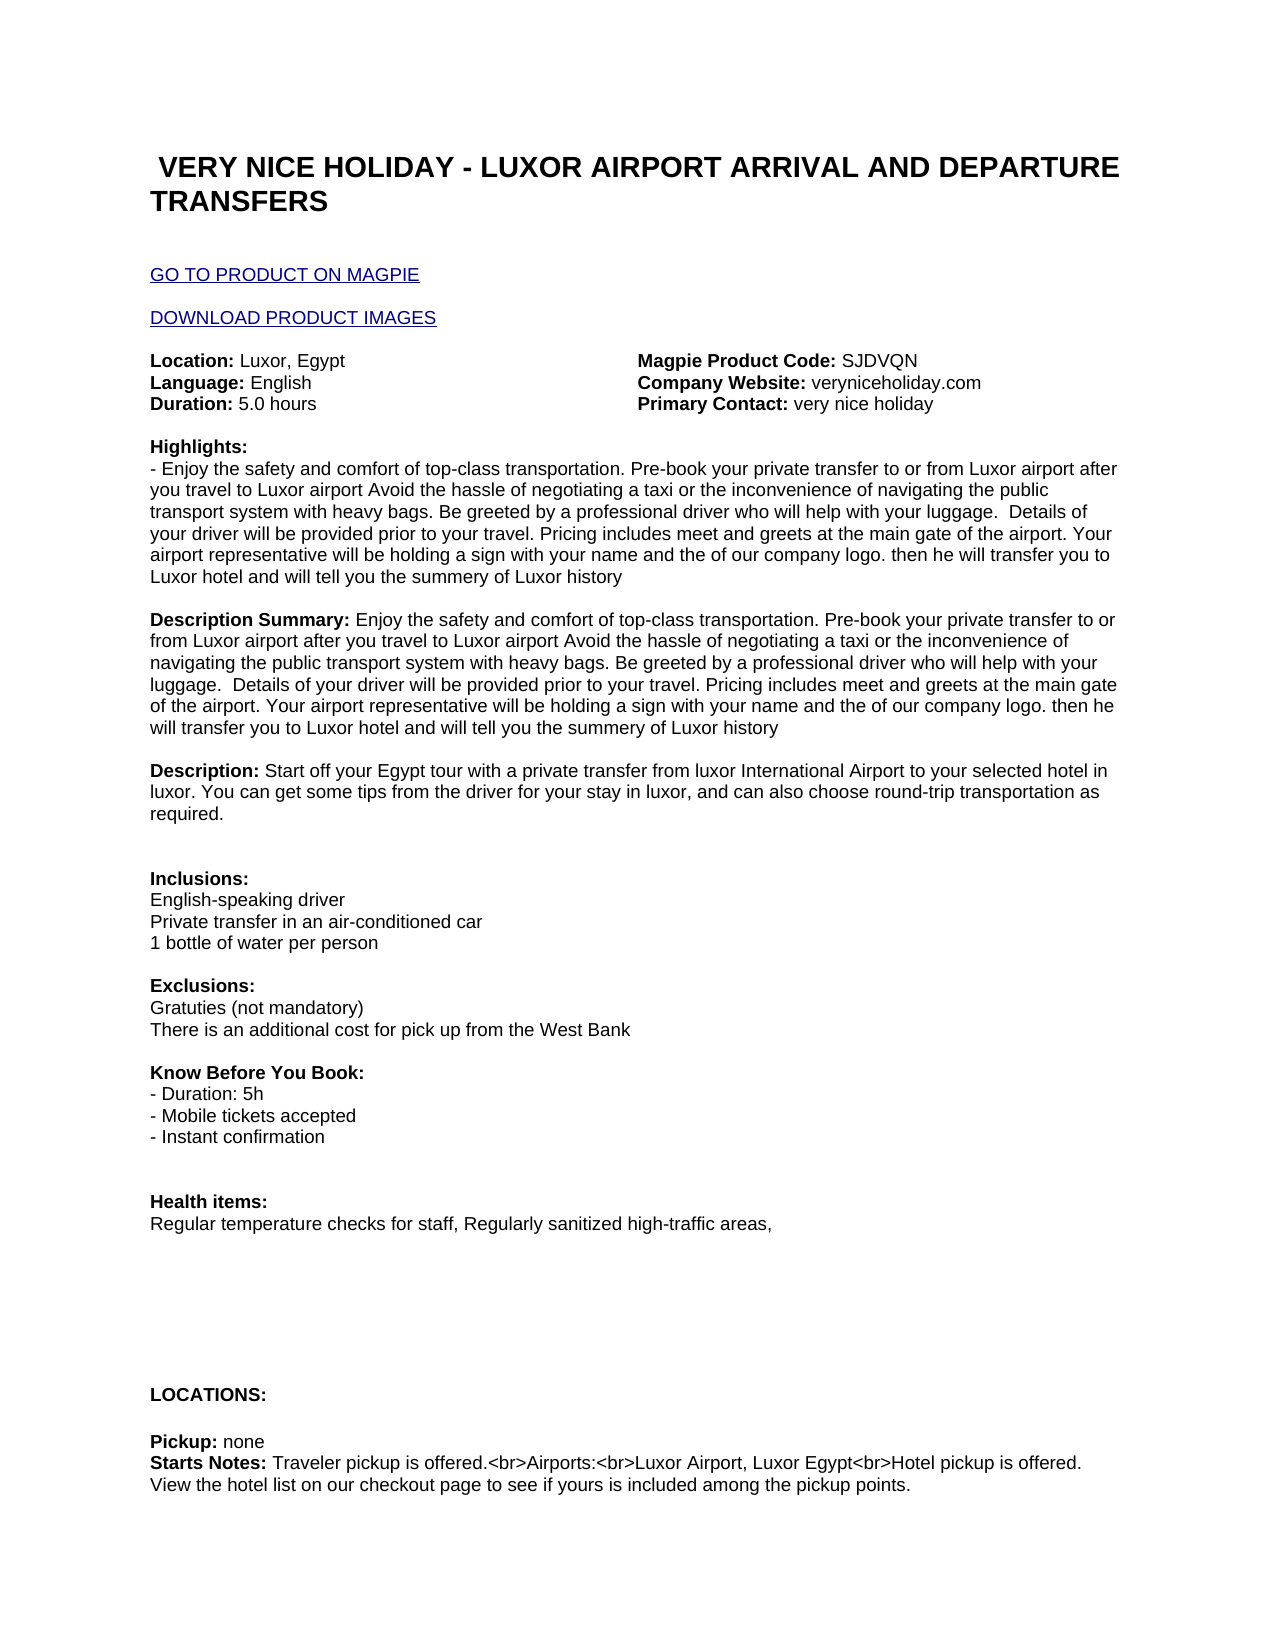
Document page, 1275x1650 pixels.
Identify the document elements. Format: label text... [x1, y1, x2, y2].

text - Instant confirmation [150, 1126, 1125, 1148]
text GO TO PRODUCT ON MAGPIE [150, 264, 1125, 285]
subtitle Locations: [150, 1384, 1125, 1406]
text English-speaking driver [150, 889, 1125, 911]
text DOWNLOAD PRODUCT IMAGES [150, 307, 1125, 328]
text Health items: [150, 1191, 1125, 1212]
text - Enjoy the safety and comfort of top-class transportation. Pre-book your private transfer to or from Luxor airport after you travel to Luxor airport Avoid the hassle of negotiating a taxi or the inconvenience of navigating the public transport system with heavy bags. Be greeted by a professional driver who will help with your luggage. Details of your driver will be provided prior to your travel. Pricing includes meet and greets at the main gate of the airport. Your airport representative will be holding a sign with your name and the of our company logo. then he will transfer you to Luxor hotel and will tell you the summery of Luxor history [150, 458, 1125, 587]
text Description Summary: Enjoy the safety and comfort of top-class transportation. Pre-book your private transfer to or from Luxor airport after you travel to Luxor airport Avoid the hassle of negotiating a taxi or the inconvenience of navigating the public transport system with heavy bags. Be greeted by a professional driver who will help with your luggage. Details of your driver will be provided prior to your travel. Pricing includes meet and greets at the main gate of the airport. Your airport representative will be holding a sign with your name and the of our company logo. then he will transfer you to Luxor hotel and will tell you the summery of Luxor history [150, 609, 1125, 738]
table_header Magpie Product Code: SJDVQN Company Website: veryniceholiday.com Primary Contact: very nice holiday [626, 350, 1114, 414]
text Private transfer in an air-conditioned car [150, 911, 1125, 932]
text Know Before You Book: [150, 1061, 1125, 1083]
text There is an additional cost for pick up from the West Bank [150, 1018, 1125, 1040]
text 1 bottle of water per person [150, 932, 1125, 954]
text Exclusions: [150, 975, 1125, 997]
subtitle very nice holiday - Luxor Airport Arrival and Departure Transfers [150, 150, 1125, 217]
text Regular temperature checks for staff, Regularly sanitized high-traffic areas, [150, 1212, 1125, 1234]
text Highlights: [150, 436, 1125, 458]
text Description: Start off your Egypt tour with a private transfer from luxor International Airport to your selected hotel in luxor. You can get some tips from the driver for your stay in luxor, and can also choose round-trip transportation as required. [150, 759, 1125, 824]
text Gratuties (not mandatory) [150, 997, 1125, 1018]
text - Mobile tickets accepted [150, 1104, 1125, 1126]
text - Duration: 5h [150, 1083, 1125, 1104]
text Starts Notes: Traveler pickup is offered.<br>Airports:<br>Luxor Airport, Luxor Egypt<br>Hotel pickup is offered. View the hotel list on our checkout page to see if yours is included among the pickup points. [150, 1452, 1125, 1495]
table_header Location: Luxor, Egypt Language: English Duration: 5.0 hours [139, 350, 626, 414]
text Inclusions: [150, 867, 1125, 889]
text Pickup: none [150, 1431, 1125, 1452]
